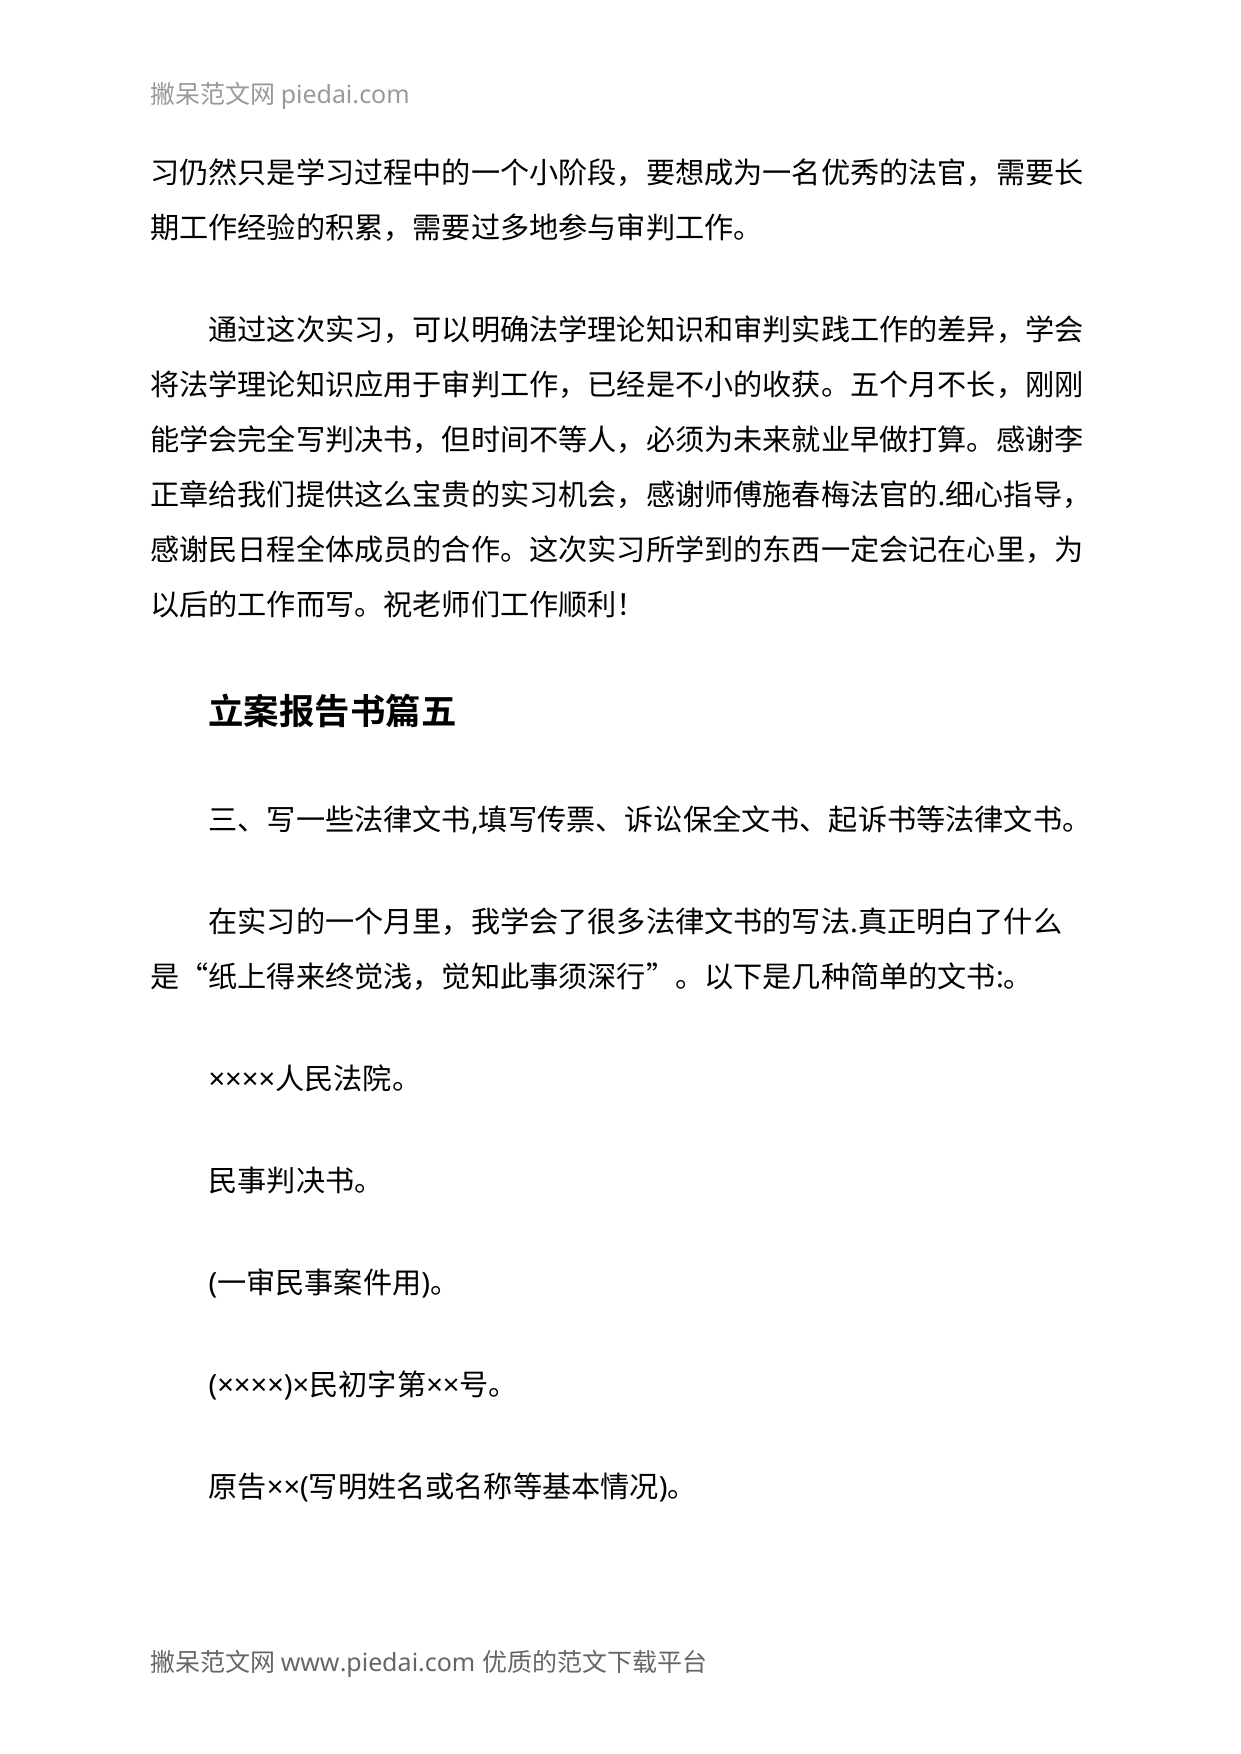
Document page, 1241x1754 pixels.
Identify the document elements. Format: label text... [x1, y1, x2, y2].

text 立案报告书篇五 [150, 683, 1090, 734]
text 原告××(写明姓名或名称等基本情况)。 [150, 1463, 1090, 1506]
text (一审民事案件用)。 [150, 1259, 1090, 1302]
text 民事判决书。 [150, 1157, 1090, 1200]
text 三、写一些法律文书,填写传票、诉讼保全文书、起诉书等法律文书。 [150, 796, 1090, 839]
text 通过这次实习，可以明确法学理论知识和审判实践工作的差异，学会将法学理论知识应用于审判工作，已经是不小的收获。五个月不长，刚刚能学会完全写判决书，但时间不等人，必须为未来就业早做打算。感谢李正章给我们提供这么宝贵的实习机会，感谢师傅施春梅法官的.细心指导，感谢民日程全体成员的合作。这次实习所学到的东西一定会记在心里，为以后的工作而写。祝老师们工作顺利！ [150, 307, 1090, 623]
text ××××人民法院。 [150, 1055, 1090, 1098]
text (××××)×民初字第××号。 [150, 1361, 1090, 1403]
text 在实习的一个月里，我学会了很多法律文书的写法.真正明白了什么是“纸上得来终觉浅，觉知此事须深行”。以下是几种简单的文书:。 [150, 898, 1090, 996]
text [150, 150, 1090, 247]
